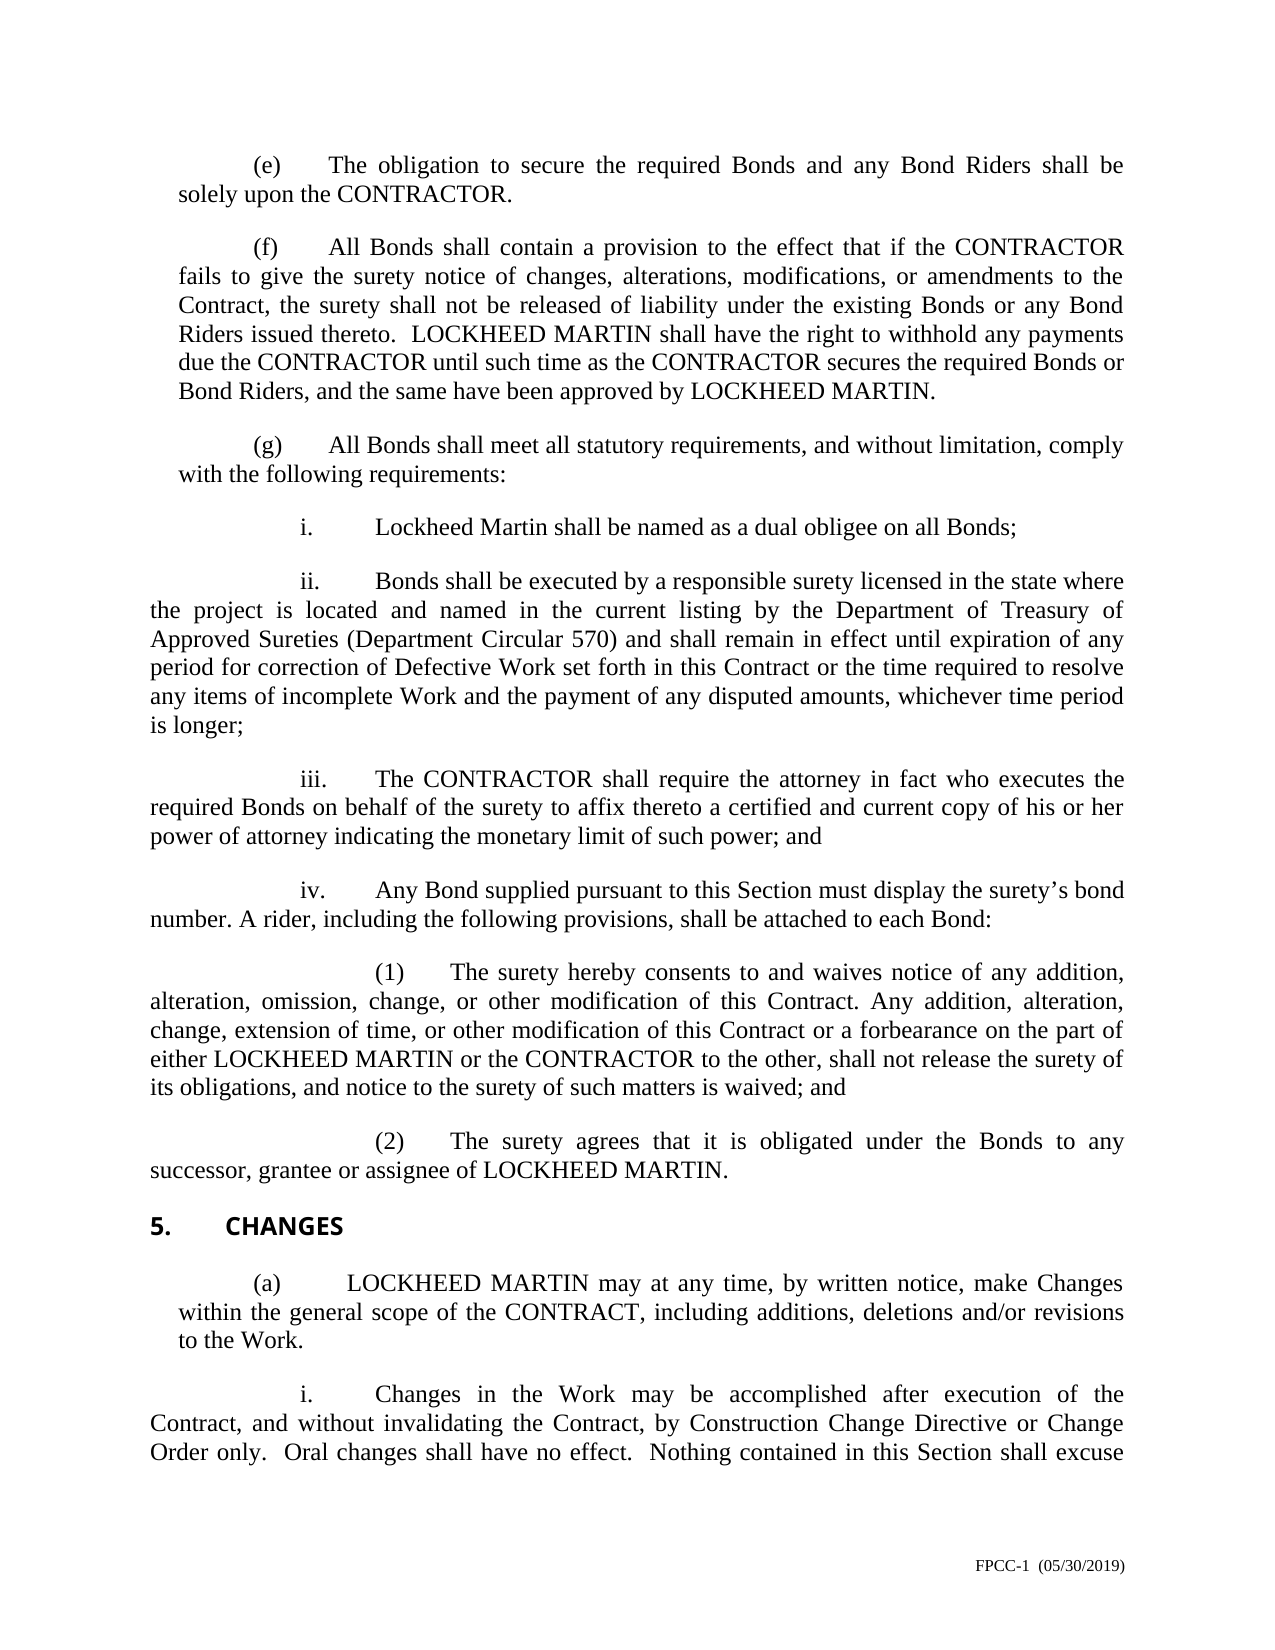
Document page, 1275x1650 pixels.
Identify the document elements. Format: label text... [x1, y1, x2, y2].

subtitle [150, 1379, 1125, 1465]
subtitle The surety hereby consents to and waives notice of any addition, alteration, omission, change, or other modification of this Contract. Any addition, alteration, change, extension of time, or other modification of this Contract or a forbearance on the part of either LOCKHEED MARTIN or the CONTRACTOR to the other, shall not release the surety of its obligations, and notice to the surety of such matters is waived; and [150, 957, 1125, 1101]
subtitle Bonds shall be executed by a responsible surety licensed in the state where the project is located and named in the current listing by the Department of Treasury of Approved Sureties (Department Circular 570) and shall remain in effect until expiration of any period for correction of Defective Work set forth in this Contract or the time required to resolve any items of incomplete Work and the payment of any disputed amounts, whichever time period is longer; [150, 566, 1125, 739]
subtitle The obligation to secure the required Bonds and any Bond Riders shall be solely upon the CONTRACTOR. [178, 150, 1125, 207]
subtitle Any Bond supplied pursuant to this Section must display the surety’s bond number. A rider, including the following provisions, shall be attached to each Bond: [150, 875, 1125, 932]
subtitle The surety agrees that it is obligated under the Bonds to any successor, grantee or assignee of LOCKHEED MARTIN. [150, 1126, 1125, 1184]
subtitle LOCKHEED MARTIN may at any time, by written notice, make Changes within the general scope of the CONTRACT, including additions, deletions and/or revisions to the Work. [178, 1268, 1125, 1354]
subtitle The CONTRACTOR shall require the attorney in fact who executes the required Bonds on behalf of the surety to affix thereto a certified and current copy of his or her power of attorney indicating the monetary limit of such power; and [150, 764, 1125, 850]
subtitle All Bonds shall contain a provision to the effect that if the CONTRACTOR fails to give the surety notice of changes, alterations, modifications, or amendments to the Contract, the surety shall not be released of liability under the existing Bonds or any Bond Riders issued thereto. LOCKHEED MARTIN shall have the right to withhold any payments due the CONTRACTOR until such time as the CONTRACTOR secures the required Bonds or Bond Riders, and the same have been approved by LOCKHEED MARTIN. [178, 232, 1125, 405]
subtitle Changes [150, 1209, 1125, 1243]
subtitle Lockheed Martin shall be named as a dual obligee on all Bonds; [150, 512, 1125, 541]
subtitle All Bonds shall meet all statutory requirements, and without limitation, comply with the following requirements: [178, 430, 1125, 487]
